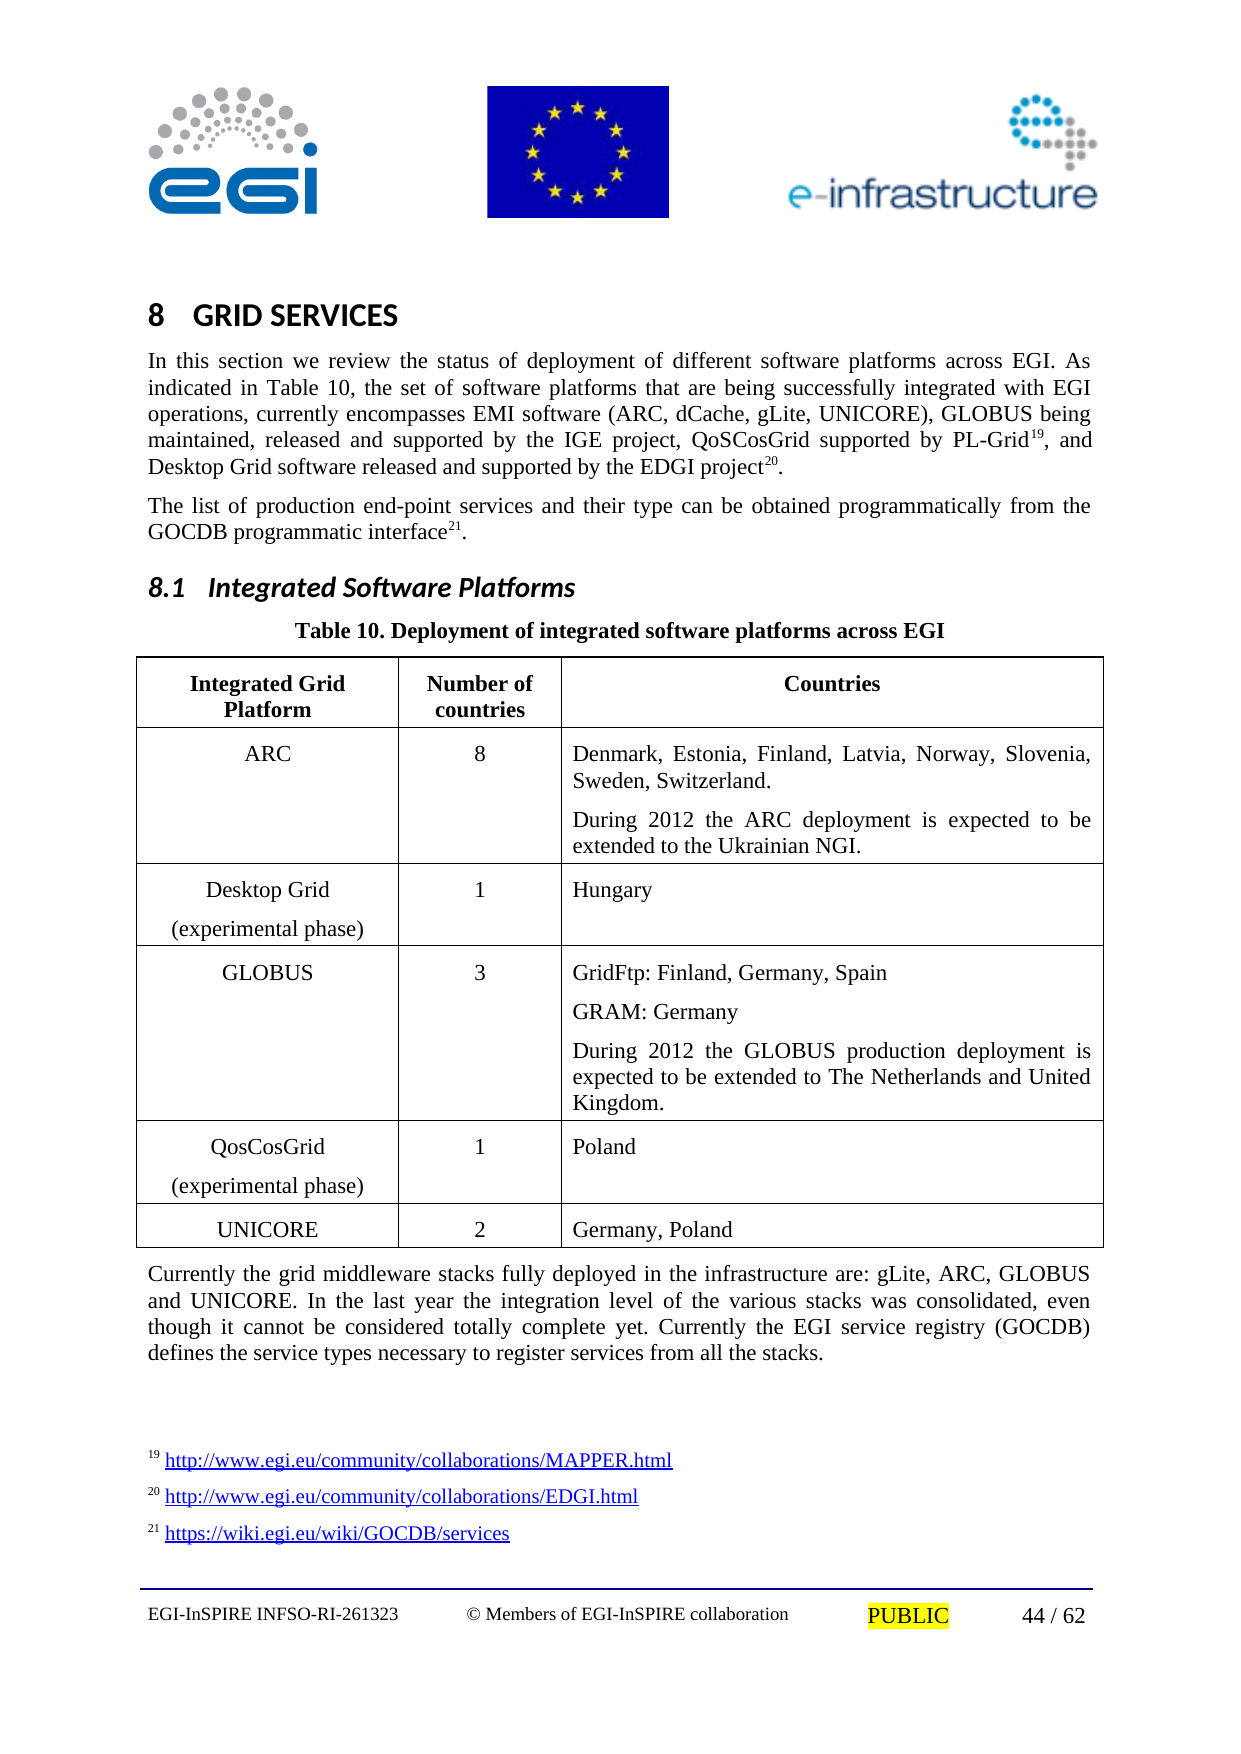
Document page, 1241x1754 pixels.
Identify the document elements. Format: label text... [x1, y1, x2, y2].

table_cell Poland [562, 1121, 1103, 1203]
table_cell Hungary [562, 864, 1103, 945]
table_cell UNICORE [137, 1204, 398, 1247]
table_cell ARC [137, 728, 398, 862]
picture [487, 86, 669, 218]
table_header Number of countries [399, 658, 561, 727]
table_cell 8 [399, 728, 561, 862]
table_cell 3 [399, 946, 561, 1120]
table_header Countries [562, 658, 1103, 727]
table_cell 1 [399, 864, 561, 945]
table_cell 1 [399, 1121, 561, 1203]
text The list of production end-point services and their type can be obtained programmatically from the GOCDB programmatic interface. [148, 492, 1092, 544]
table_cell Desktop Grid (experimental phase) [137, 864, 398, 945]
subtitle Grid Services [148, 294, 1092, 335]
text Currently the grid middleware stacks fully deployed in the infrastructure are: gLite, ARC, GLOBUS and UNICORE. In the last year the integration level of the various stacks was consolidated, even though it cannot be considered totally complete yet. Currently the EGI service registry (GOCDB) defines the service types necessary to register services from all the stacks. [148, 1260, 1092, 1366]
table_cell QosCosGrid (experimental phase) [137, 1121, 398, 1203]
table_cell 2 [399, 1204, 561, 1247]
table_cell GridFtp: Finland, Germany, Spain GRAM: Germany During 2012 the GLOBUS production deployment is expected to be extended to The Netherlands and United Kingdom. [562, 946, 1103, 1120]
table_cell Denmark, Estonia, Finland, Latvia, Norway, Slovenia, Sweden, Switzerland. During 2012 the ARC deployment is expected to be extended to the Ukrainian NGI. [562, 728, 1103, 862]
table_header Integrated Grid Platform [137, 658, 398, 727]
picture [781, 86, 1106, 218]
picture [147, 86, 319, 216]
table_cell Germany, Poland [562, 1204, 1103, 1247]
table_cell GLOBUS [137, 946, 398, 1120]
subtitle Integrated Software Platforms [148, 569, 1092, 605]
text In this section we review the status of deployment of different software platforms across EGI. As indicated in Table 10, the set of software platforms that are being successfully integrated with EGI operations, currently encompasses EMI software (ARC, dCache, gLite, UNICORE), GLOBUS being maintained, released and supported by the IGE project, QoSCosGrid supported by PL-Grid, and Desktop Grid software released and supported by the EDGI project. [148, 347, 1092, 479]
